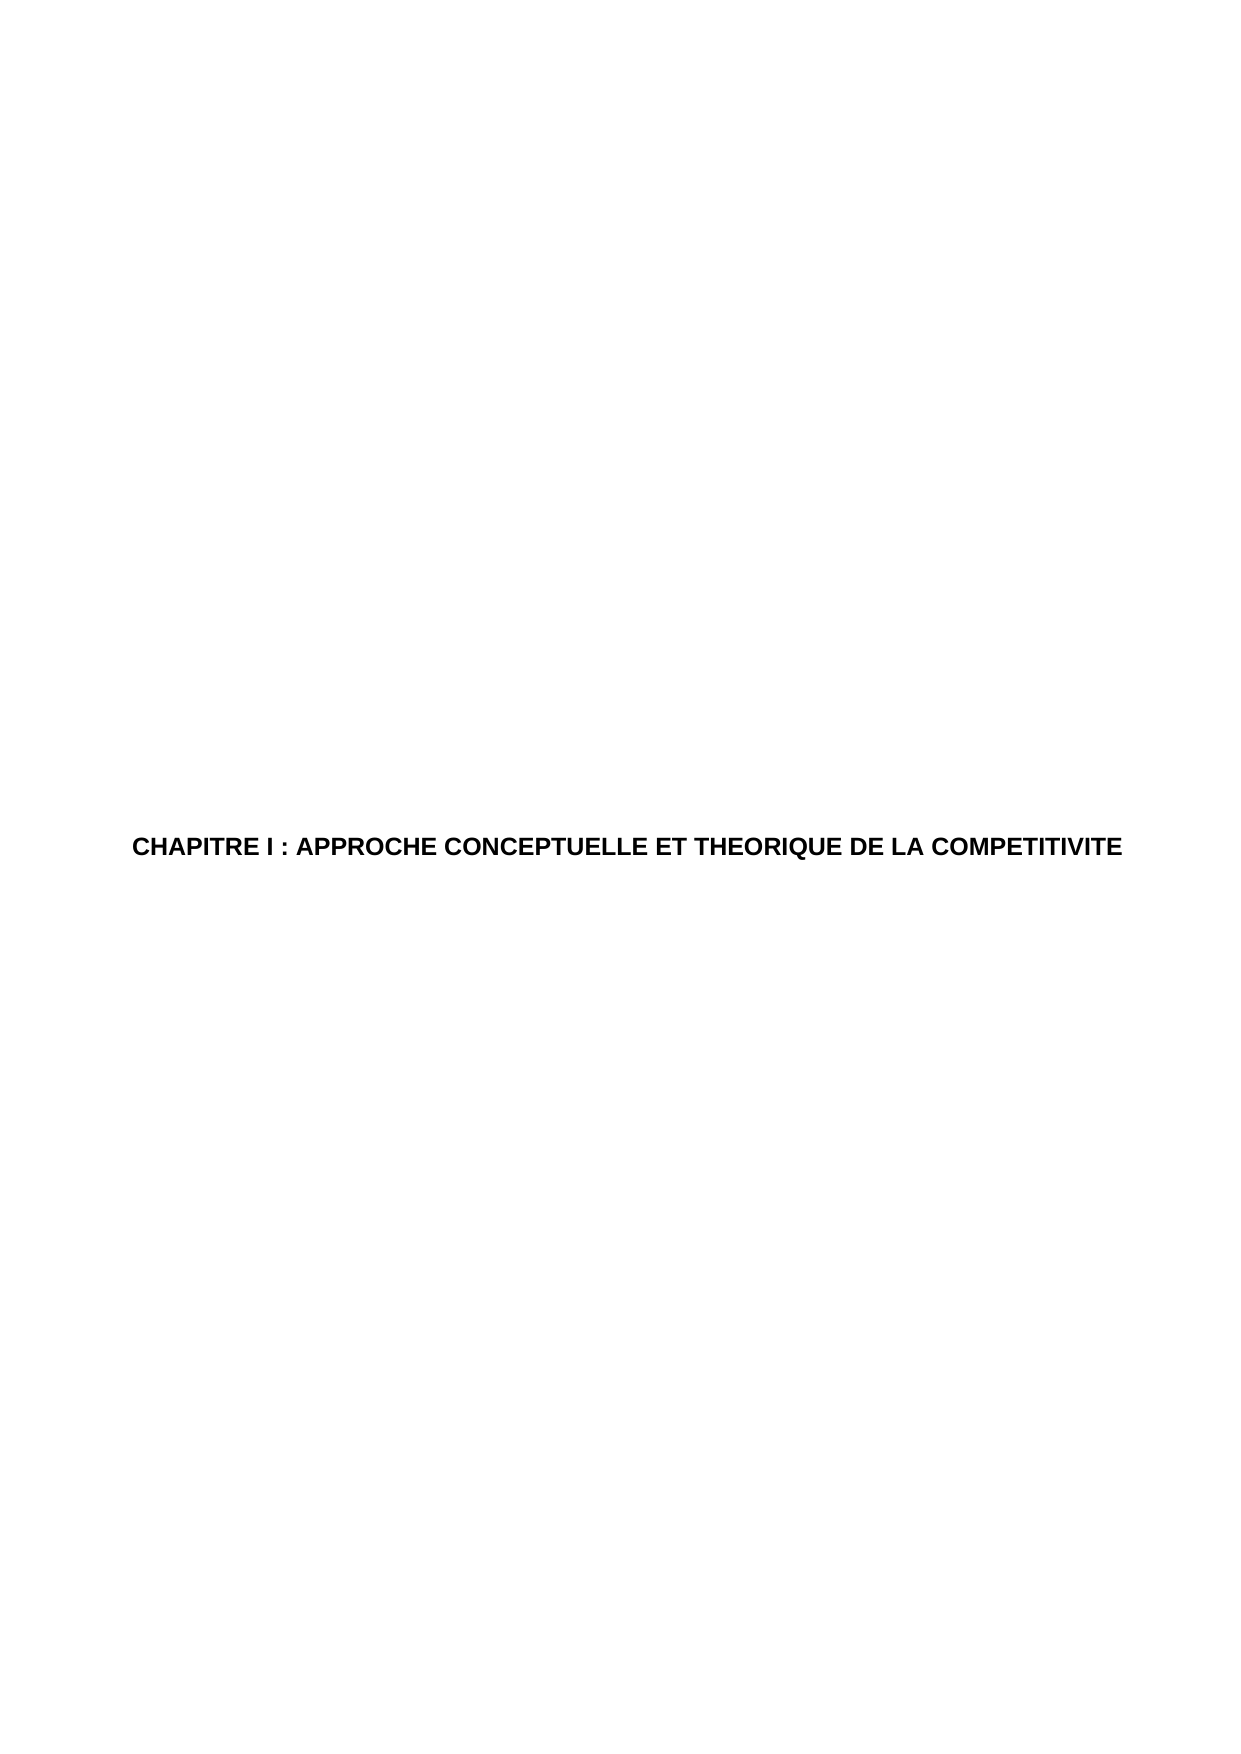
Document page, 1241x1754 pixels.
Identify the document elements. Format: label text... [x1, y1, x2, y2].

subtitle CHAPITRE I : APPROCHE CONCEPTUELLE ET THEORIQUE DE LA COMPETITIVITE [89, 832, 1167, 861]
